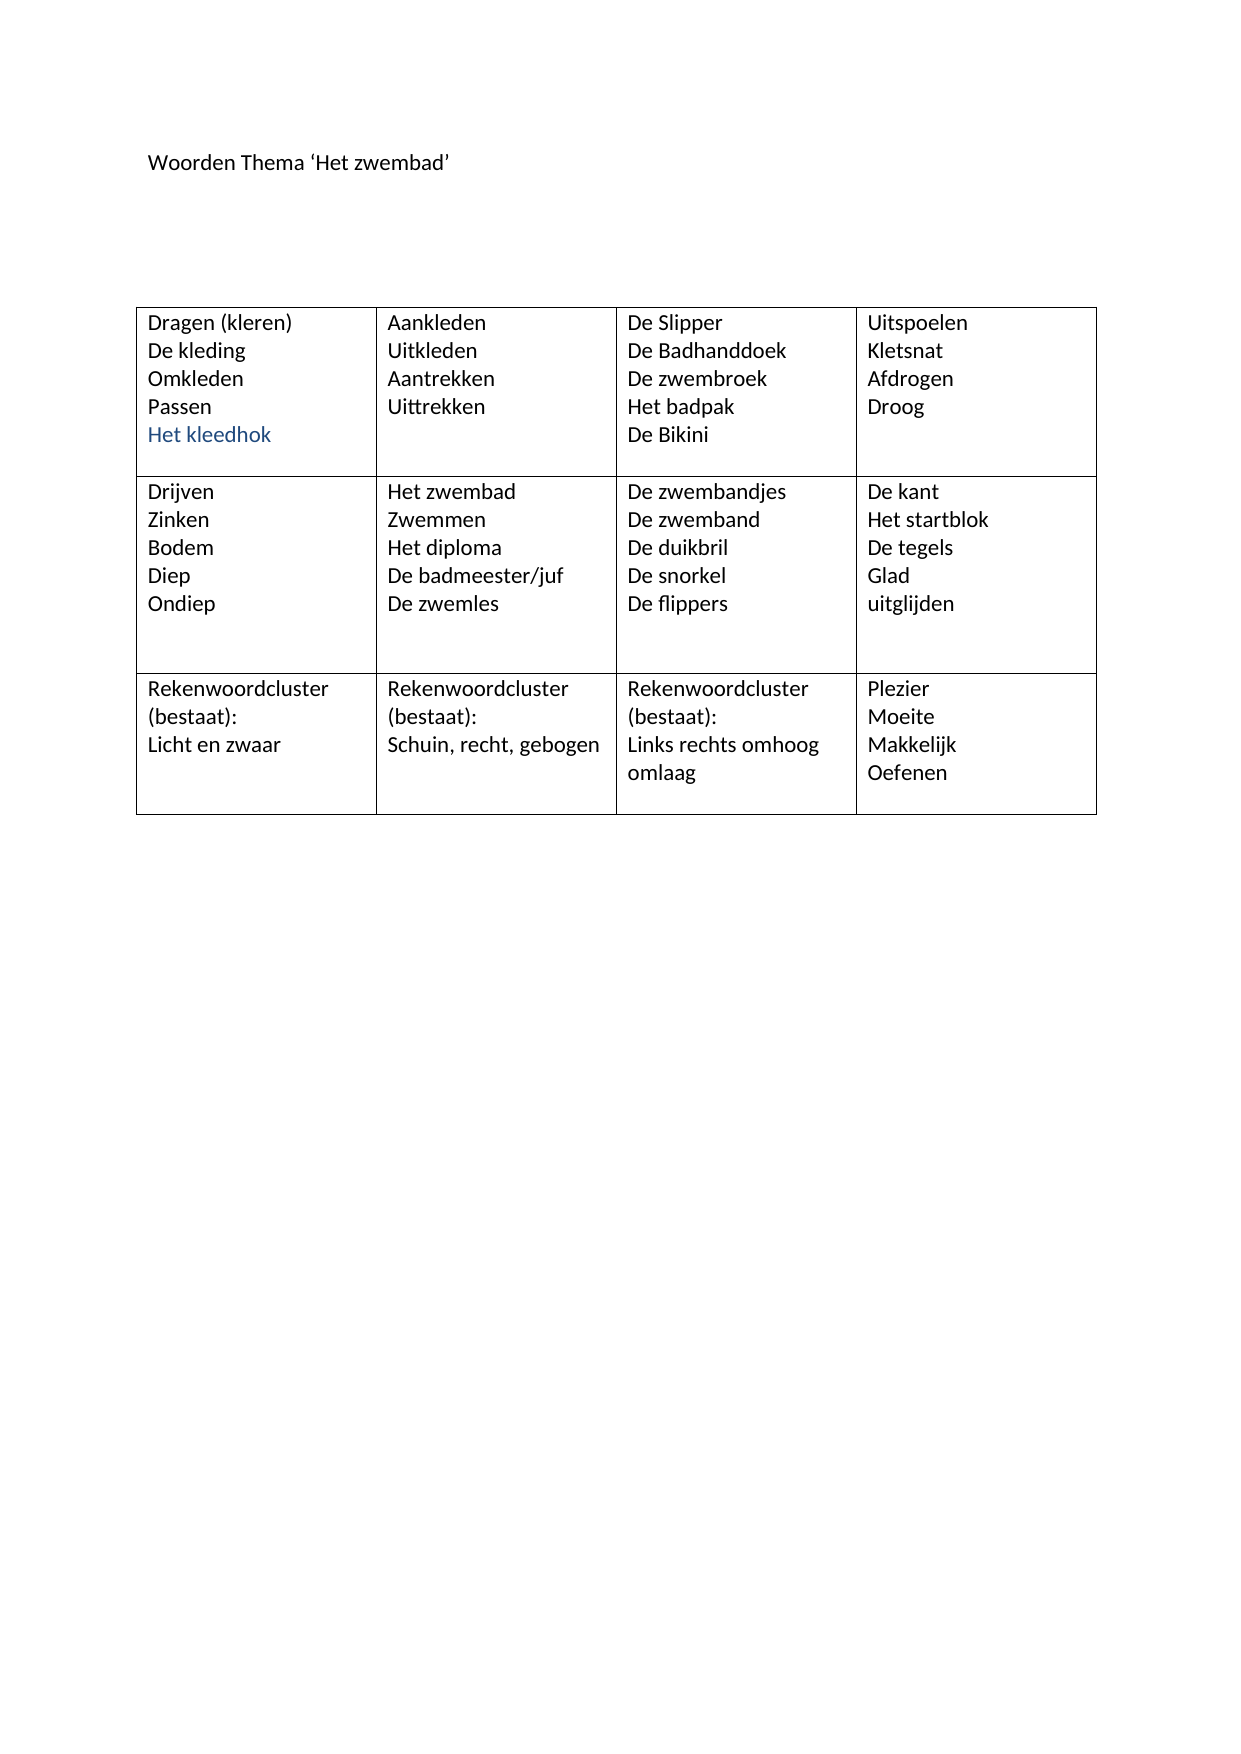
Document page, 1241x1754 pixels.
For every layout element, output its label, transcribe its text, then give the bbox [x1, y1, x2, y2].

table_header Aankleden Uitkleden Aantrekken Uittrekken [377, 308, 616, 476]
table_header Dragen (kleren) De kleding Omkleden Passen Het kleedhok [137, 308, 376, 476]
table_header Uitspoelen Kletsnat Afdrogen Droog [857, 308, 1096, 476]
table_header De Slipper De Badhanddoek De zwembroek Het badpak De Bikini [617, 308, 856, 476]
table_cell Plezier Moeite Makkelijk Oefenen [857, 674, 1096, 814]
table_cell Drijven Zinken Bodem Diep Ondiep [137, 477, 376, 673]
table_cell Rekenwoordcluster (bestaat): Links rechts omhoog omlaag [617, 674, 856, 814]
table_cell De zwembandjes De zwemband De duikbril De snorkel De flippers [617, 477, 856, 673]
table_cell Rekenwoordcluster (bestaat): Licht en zwaar [137, 674, 376, 814]
table_cell Rekenwoordcluster (bestaat): Schuin, recht, gebogen [377, 674, 616, 814]
table_cell De kant Het startblok De tegels Glad uitglijden [857, 477, 1096, 673]
table_cell Het zwembad Zwemmen Het diploma De badmeester/juf De zwemles [377, 477, 616, 673]
text Woorden Thema ‘Het zwembad’ [148, 148, 1093, 176]
